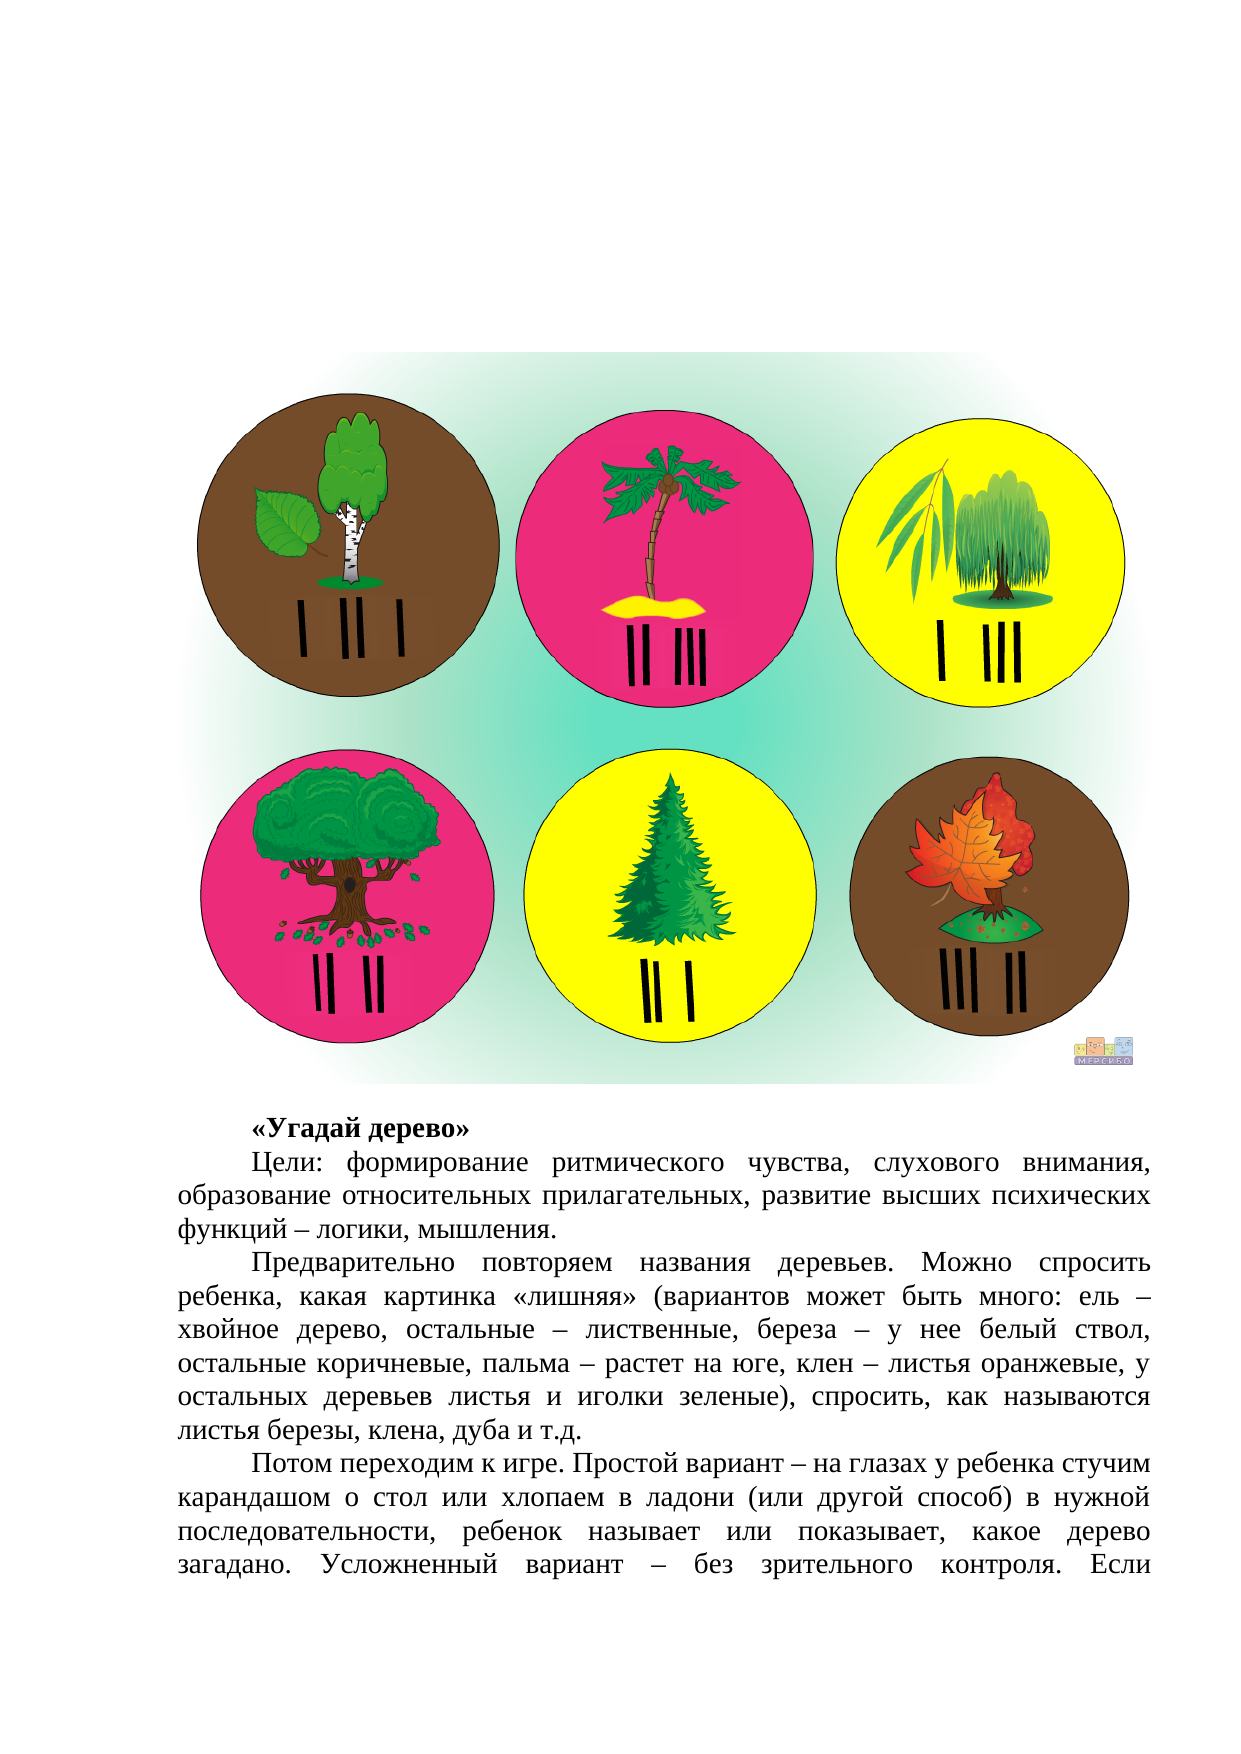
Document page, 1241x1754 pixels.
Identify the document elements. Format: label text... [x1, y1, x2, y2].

picture [177, 352, 1152, 1084]
text Цели: формирование ритмического чувства, слухового внимания, образование относительных прилагательных, развитие высших психических функций – логики, мышления. [177, 1144, 1152, 1244]
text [177, 1446, 1152, 1580]
text Предварительно повторяем названия деревьев. Можно спросить ребенка, какая картинка «лишняя» (вариантов может быть много: ель – хвойное дерево, остальные – лиственные, береза – у нее белый ствол, остальные коричневые, пальма – растет на юге, клен – листья оранжевые, у остальных деревьев листья и иголки зеленые), спросить, как называются листья березы, клена, дуба и т.д. [177, 1244, 1152, 1446]
text «Угадай дерево» [177, 1110, 1152, 1144]
